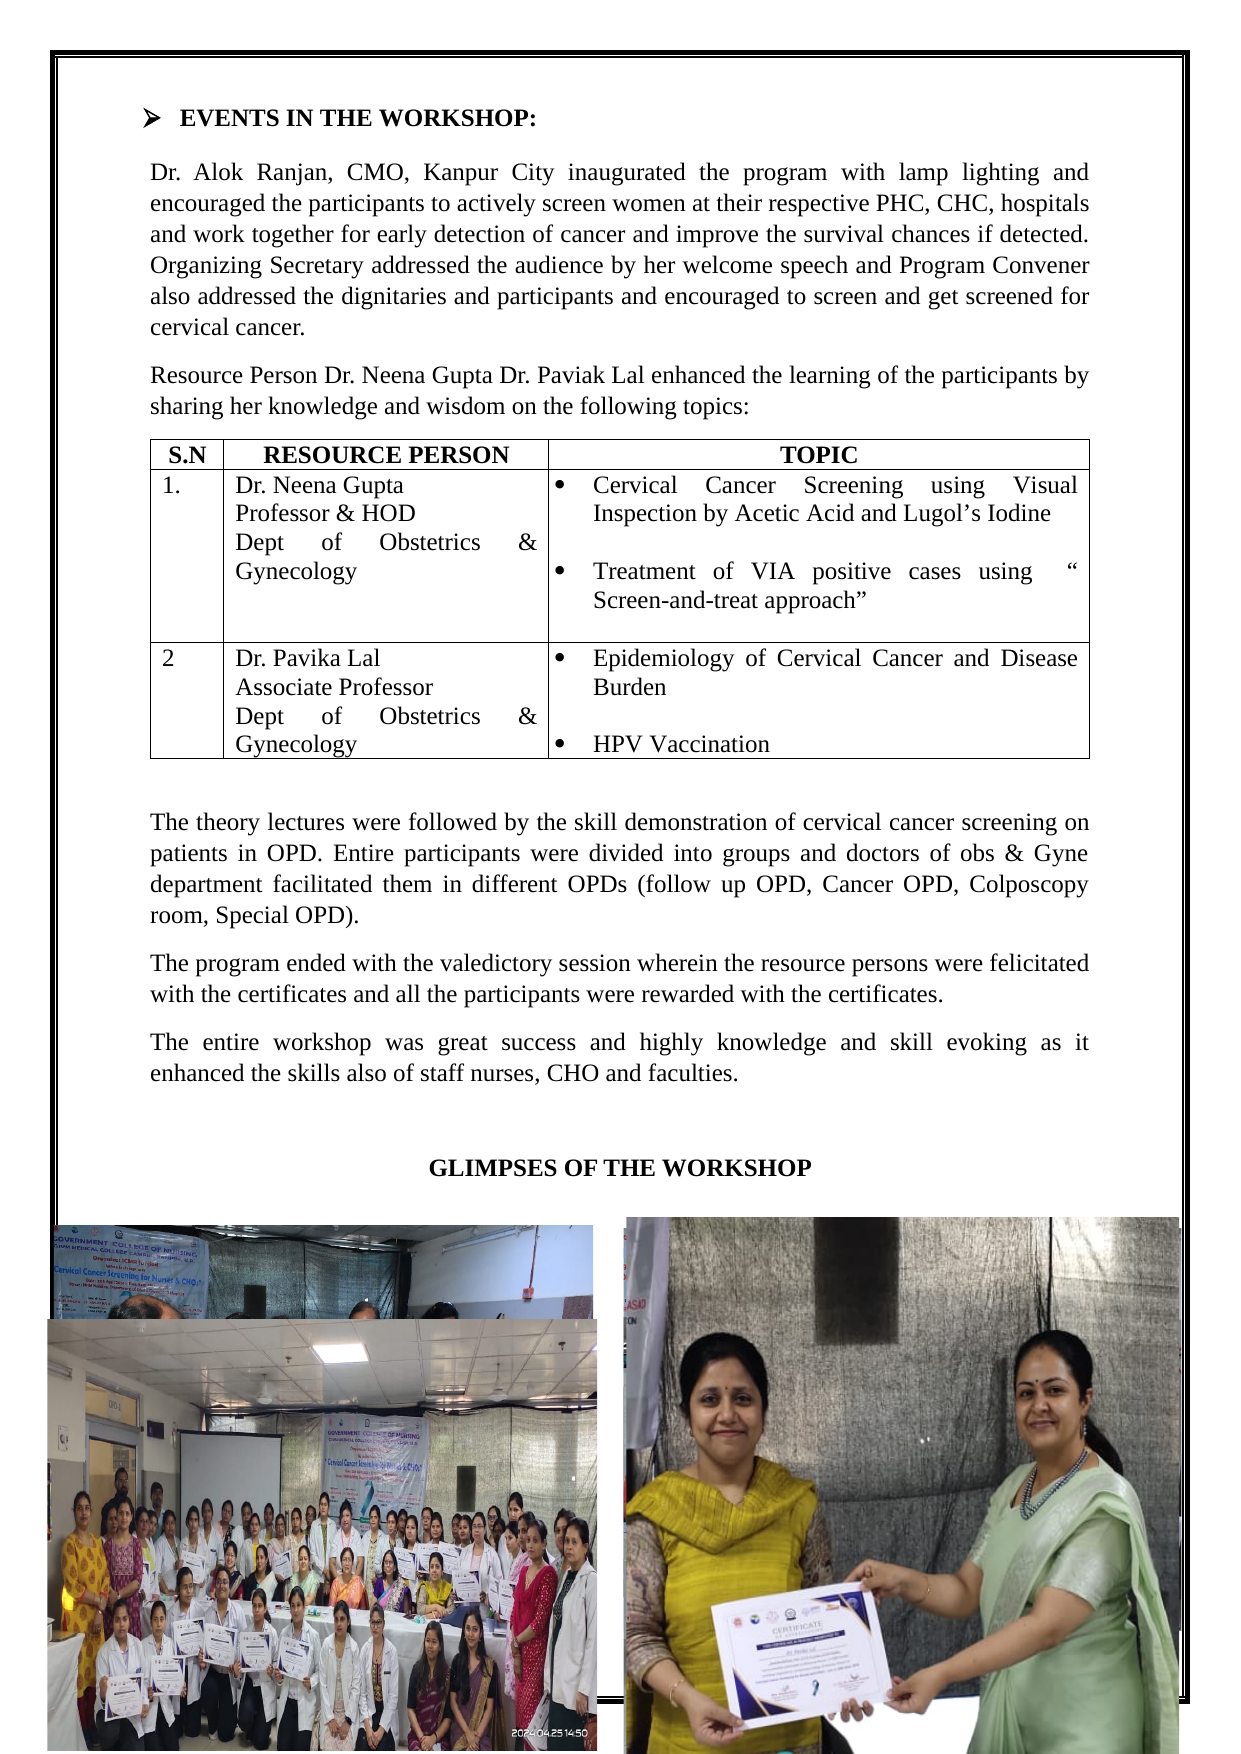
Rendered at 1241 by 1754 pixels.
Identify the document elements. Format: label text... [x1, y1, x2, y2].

picture [47, 1225, 598, 1751]
text GLIMPSES OF THE WORKSHOP [150, 1153, 1090, 1182]
list EVENTS IN THE WORKSHOP: [142, 103, 1090, 132]
table_cell Cervical Cancer Screening using Visual Inspection by Acetic Acid and Lugol’s Iodine Treatment of VIA positive cases using “ Screen-and-treat approach” [549, 470, 1089, 642]
table_header TOPIC [549, 440, 1089, 469]
text Resource Person Dr. Neena Gupta Dr. Paviak Lal enhanced the learning of the participants by sharing her knowledge and wisdom on the following topics: [150, 360, 1090, 420]
text The program ended with the valedictory session wherein the resource persons were felicitated with the certificates and all the participants were rewarded with the certificates. [150, 948, 1090, 1008]
table_cell 1. [151, 470, 223, 642]
picture [622, 1217, 1182, 1754]
table_cell Dr. Pavika Lal Associate Professor Dept of Obstetrics & Gynecology [224, 643, 548, 758]
text Dr. Alok Ranjan, CMO, Kanpur City inaugurated the program with lamp lighting and encouraged the participants to actively screen women at their respective PHC, CHC, hospitals and work together for early detection of cancer and improve the survival chances if detected. Organizing Secretary addressed the audience by her welcome speech and Program Convener also addressed the dignitaries and participants and encouraged to screen and get screened for cervical cancer. [150, 157, 1090, 341]
text The entire workshop was great success and highly knowledge and skill evoking as it enhanced the skills also of staff nurses, CHO and faculties. [150, 1027, 1090, 1086]
table_header S.N [151, 440, 223, 469]
text The theory lectures were followed by the skill demonstration of cervical cancer screening on patients in OPD. Entire participants were divided into groups and doctors of obs & Gyne department facilitated them in different OPDs (follow up OPD, Cancer OPD, Colposcopy room, Special OPD). [150, 807, 1090, 929]
table_cell Dr. Neena Gupta Professor & HOD Dept of Obstetrics & Gynecology [224, 470, 548, 642]
table_header RESOURCE PERSON [224, 440, 548, 469]
table_cell Epidemiology of Cervical Cancer and Disease Burden HPV Vaccination [549, 643, 1089, 758]
table_cell 2 [151, 643, 223, 758]
